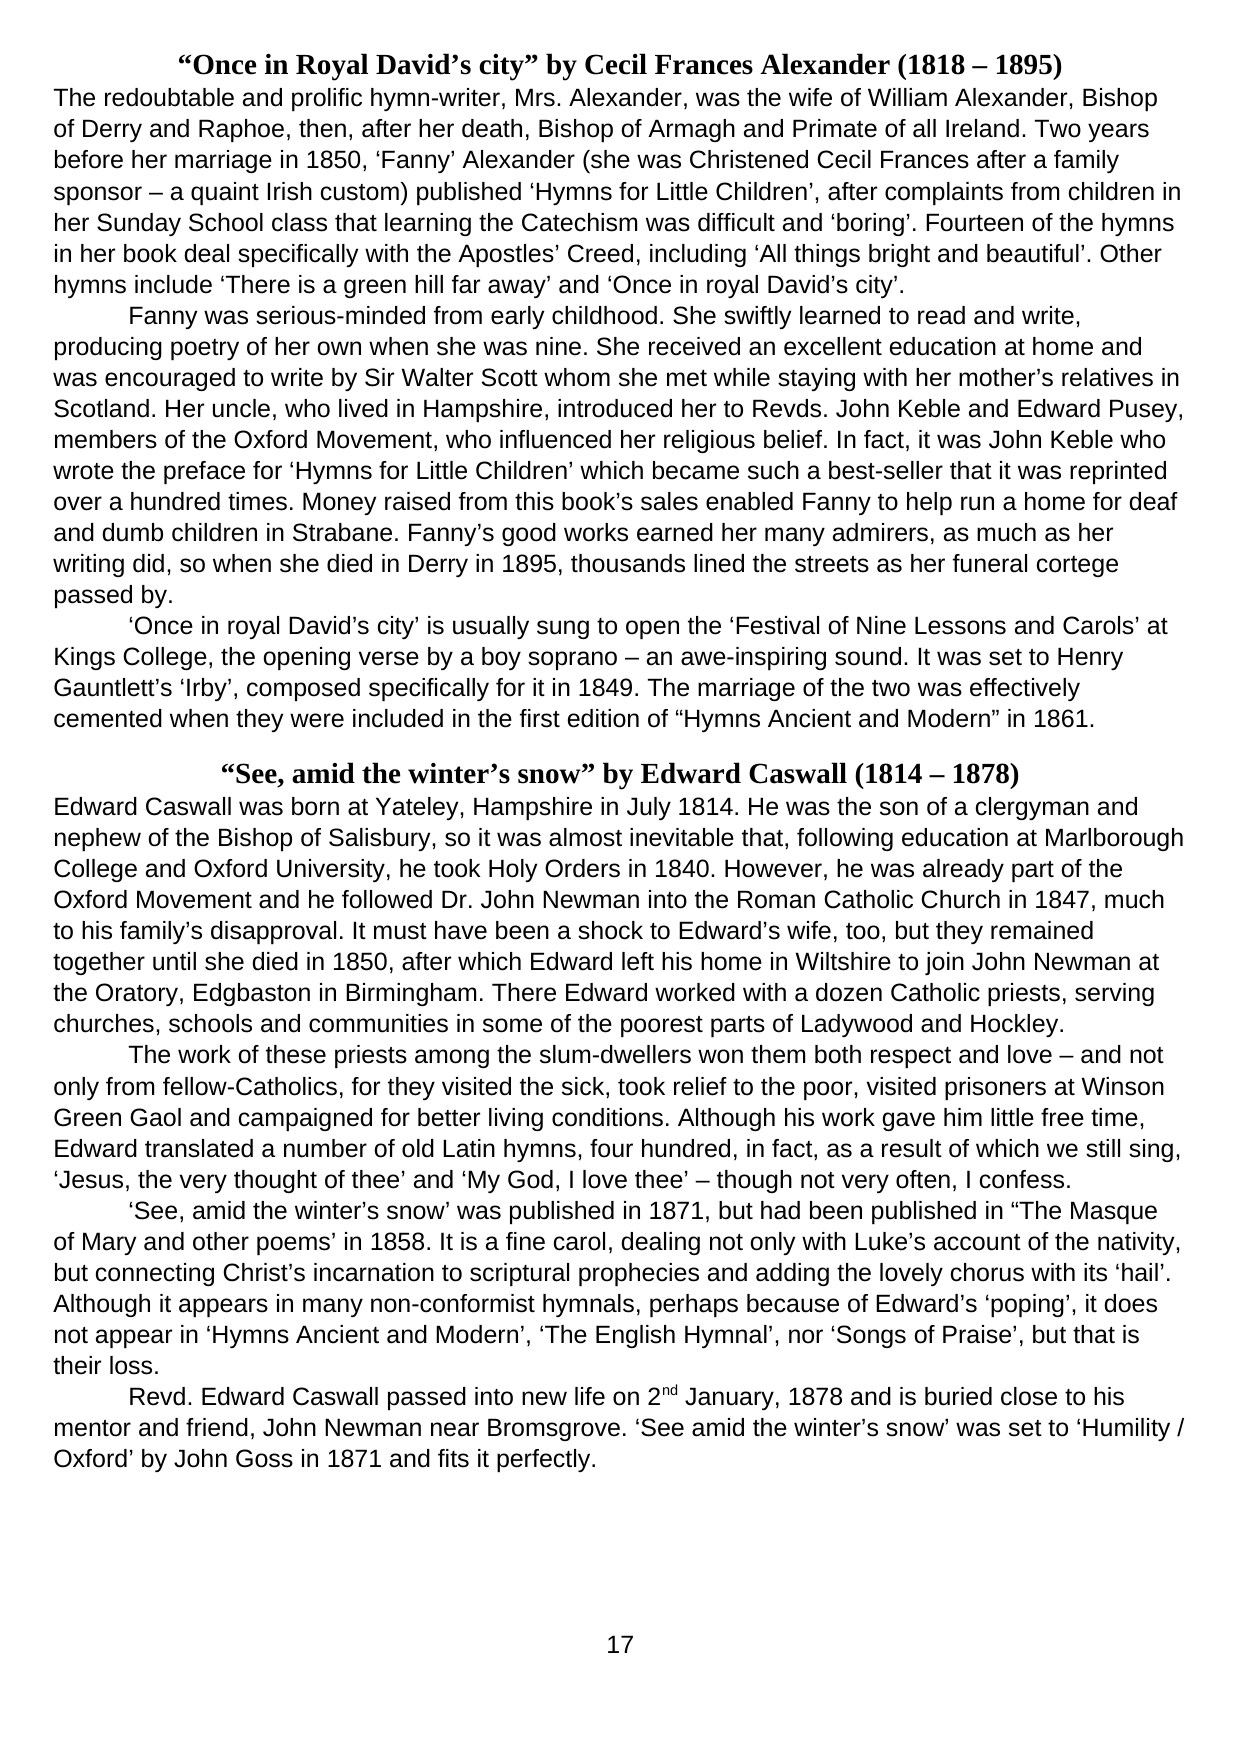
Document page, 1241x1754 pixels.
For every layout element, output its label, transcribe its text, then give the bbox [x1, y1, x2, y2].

text “See, amid the winter’s snow” by Edward Caswall (1814 – 1878) [53, 756, 1187, 789]
text Revd. Edward Caswall passed into new life on 2nd January, 1878 and is buried close to his mentor and friend, John Newman near Bromsgrove. ‘See amid the winter’s snow’ was set to ‘Humility / Oxford’ by John Goss in 1871 and fits it perfectly. [53, 1382, 1187, 1473]
text The work of these priests among the slum-dwellers won them both respect and love – and not only from fellow-Catholics, for they visited the sick, took relief to the poor, visited prisoners at Winson Green Gaol and campaigned for better living conditions. Although his work gave him little free time, Edward translated a number of old Latin hymns, four hundred, in fact, as a result of which we still sing, ‘Jesus, the very thought of thee’ and ‘My God, I love thee’ – though not very often, I confess. [53, 1040, 1187, 1193]
text The redoubtable and prolific hymn-writer, Mrs. Alexander, was the wife of William Alexander, Bishop of Derry and Raphoe, then, after her death, Bishop of Armagh and Primate of all Ireland. Two years before her marriage in 1850, ‘Fanny’ Alexander (she was Christened Cecil Frances after a family sponsor – a quaint Irish custom) published ‘Hymns for Little Children’, after complaints from children in her Sunday School class that learning the Catechism was difficult and ‘boring’. Fourteen of the hymns in her book deal specifically with the Apostles’ Creed, including ‘All things bright and beautiful’. Other hymns include ‘There is a green hill far away’ and ‘Once in royal David’s city’. [53, 83, 1187, 298]
text 17 [53, 1630, 1187, 1659]
text Fanny was serious-minded from early childhood. She swiftly learned to read and write, producing poetry of her own when she was nine. She received an excellent education at home and was encouraged to write by Sir Walter Scott whom she met while staying with her mother’s relatives in Scotland. Her uncle, who lived in Hampshire, introduced her to Revds. John Keble and Edward Pusey, members of the Oxford Movement, who influenced her religious belief. In fact, it was John Keble who wrote the preface for ‘Hymns for Little Children’ which became such a best-seller that it was reprinted over a hundred times. Money raised from this book’s sales enabled Fanny to help run a home for deaf and dumb children in Strabane. Fanny’s good works earned her many admirers, as much as her writing did, so when she died in Derry in 1895, thousands lined the streets as her funeral cortege passed by. [53, 301, 1187, 609]
text Edward Caswall was born at Yateley, Hampshire in July 1814. He was the son of a clergyman and nephew of the Bishop of Salisbury, so it was almost inevitable that, following education at Marlborough College and Oxford University, he took Holy Orders in 1840. However, he was already part of the Oxford Movement and he followed Dr. John Newman into the Roman Catholic Church in 1847, much to his family’s disapproval. It must have been a shock to Edward’s wife, too, but they remained together until she died in 1850, after which Edward left his home in Wiltshire to join John Newman at the Oratory, Edgbaston in Birmingham. There Edward worked with a dozen Catholic priests, serving churches, schools and communities in some of the poorest parts of Ladywood and Hockley. [53, 792, 1187, 1038]
text ‘Once in royal David’s city’ is usually sung to open the ‘Festival of Nine Lessons and Carols’ at Kings College, the opening verse by a boy soprano – an awe-inspiring sound. It was set to Henry Gauntlett’s ‘Irby’, composed specifically for it in 1849. The marriage of the two was effectively cemented when they were included in the first edition of “Hymns Ancient and Modern” in 1861. [53, 611, 1187, 733]
text Although it appears in many non-conformist hymnals, perhaps because of Edward’s ‘poping’, it does not appear in ‘Hymns Ancient and Modern’, ‘The English Hymnal’, nor ‘Songs of Praise’, but that is their loss. [53, 1289, 1187, 1379]
text “Once in Royal David’s city” by Cecil Frances Alexander (1818 – 1895) [53, 47, 1187, 81]
text ‘See, amid the winter’s snow’ was published in 1871, but had been published in “The Masque of Mary and other poems’ in 1858. It is a fine carol, dealing not only with Luke’s account of the nativity, but connecting Christ’s incarnation to scriptural prophecies and adding the lovely chorus with its ‘hail’. [53, 1196, 1187, 1286]
